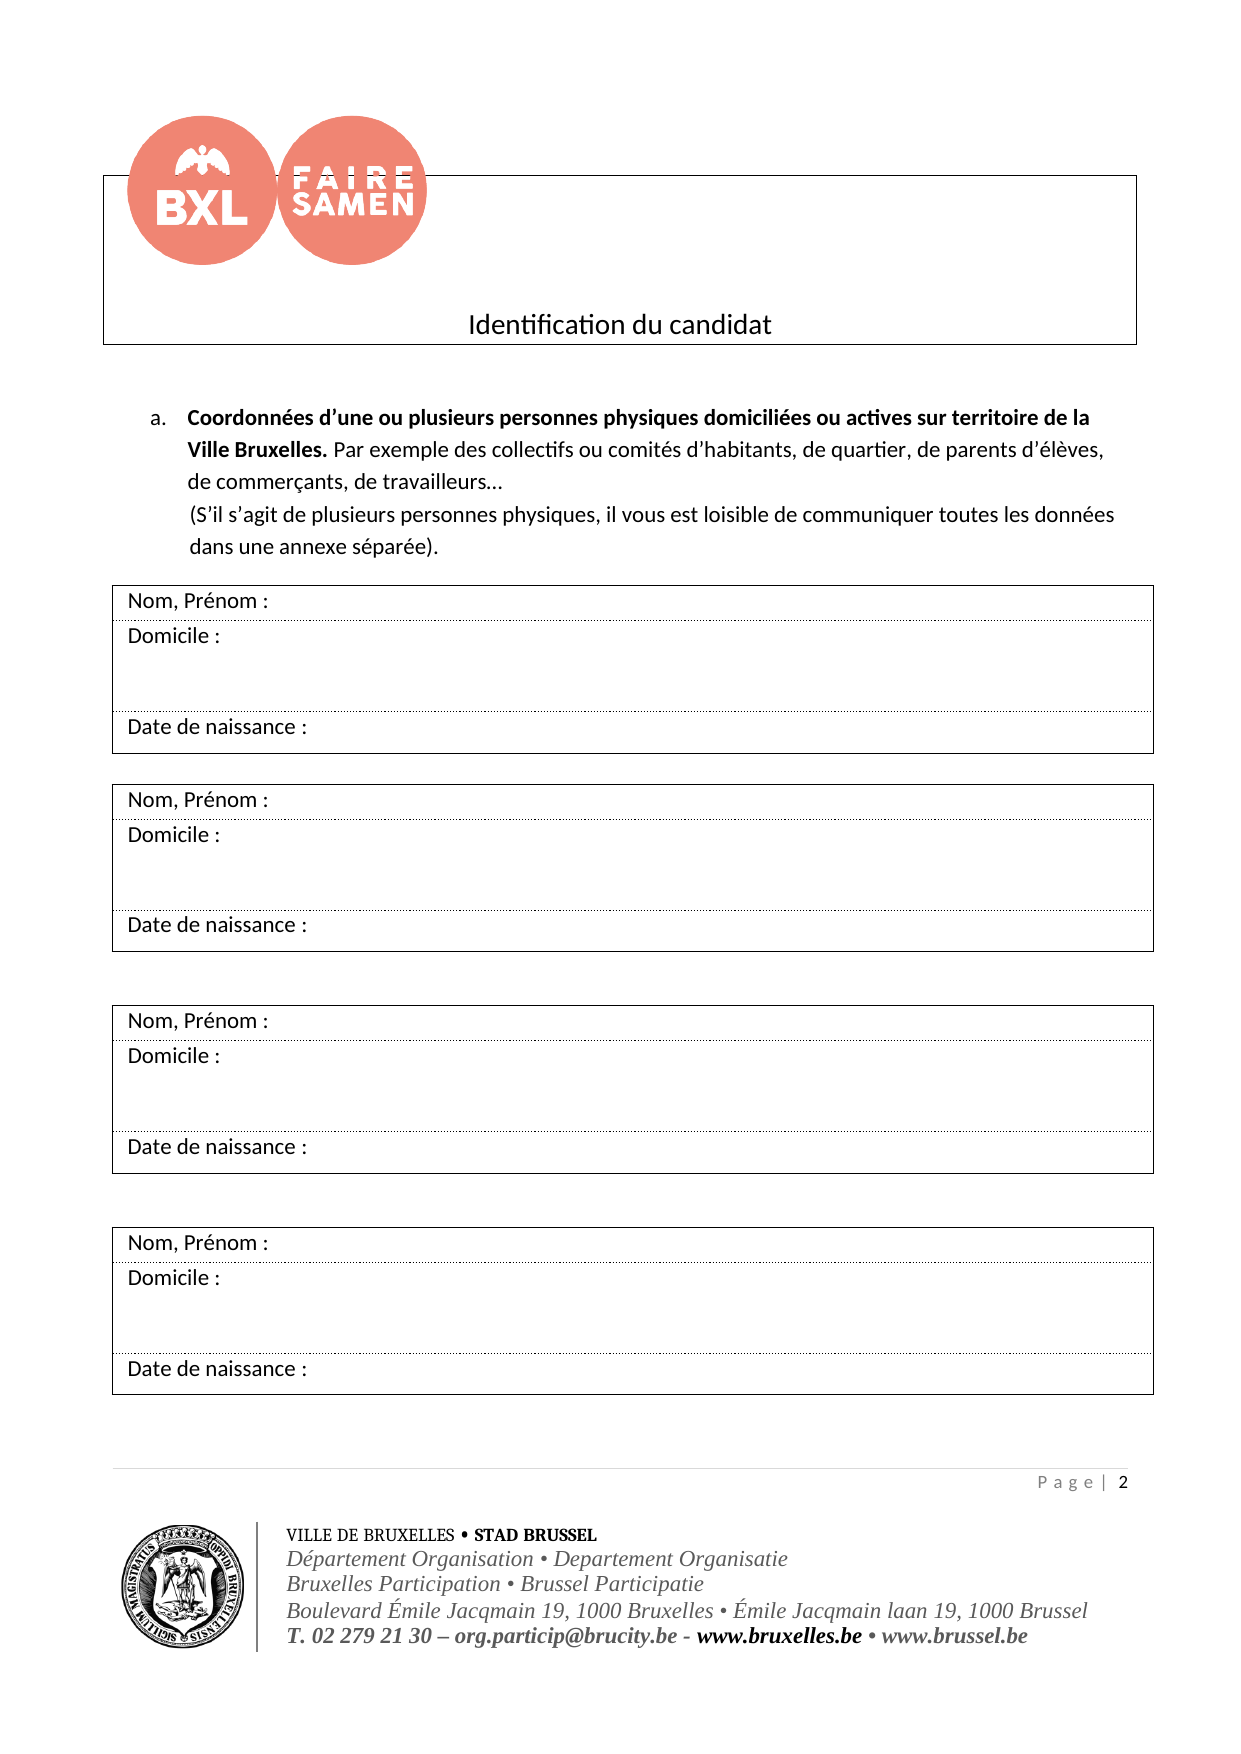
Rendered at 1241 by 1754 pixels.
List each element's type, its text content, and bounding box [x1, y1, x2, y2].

table_cell Domicile : [113, 819, 1153, 909]
table_header Nom, Prénom : [113, 1006, 1153, 1040]
table_cell Date de naissance : [113, 910, 1153, 951]
table_cell Date de naissance : [113, 1131, 1153, 1173]
table_cell Domicile : [113, 1262, 1153, 1353]
text (S’il s’agit de plusieurs personnes physiques, il vous est loisible de communiquer toutes les données dans une annexe séparée). [189, 500, 1128, 560]
table_header Nom, Prénom : [113, 1228, 1153, 1262]
subtitle Identification du candidat [104, 176, 1136, 344]
table_cell Date de naissance : [113, 1353, 1153, 1394]
picture [120, 1525, 245, 1649]
picture [112, 101, 439, 273]
table_cell Date de naissance : [113, 711, 1153, 752]
subtitle Coordonnées d’une ou plusieurs personnes physiques domiciliées ou actives sur territoire de la Ville Bruxelles. Par exemple des collectifs ou comités d’habitants, de quartier, de parents d’élèves, de commerçants, de travailleurs… [150, 403, 1128, 496]
table_cell Domicile : [113, 1040, 1153, 1131]
table_cell Domicile : [113, 620, 1153, 711]
table_header Nom, Prénom : [113, 586, 1153, 620]
table_header Nom, Prénom : [113, 785, 1153, 819]
